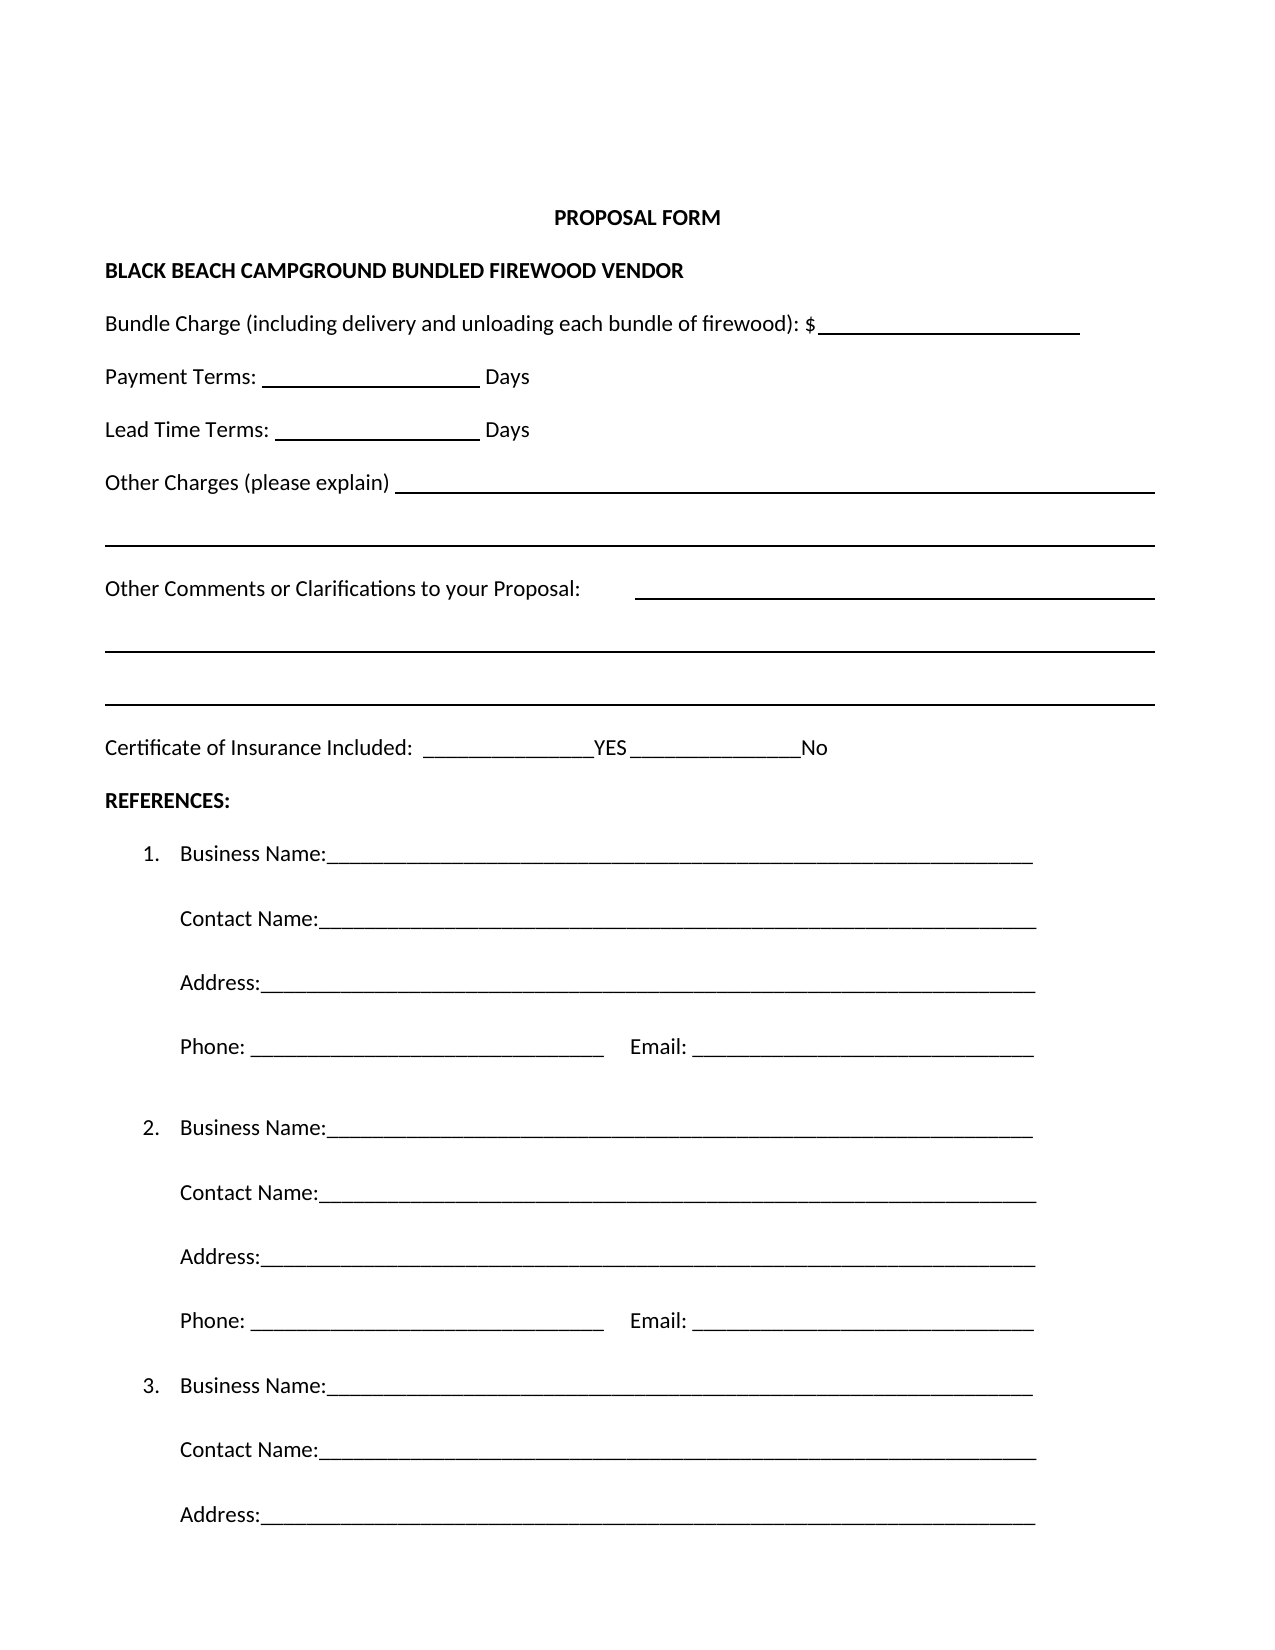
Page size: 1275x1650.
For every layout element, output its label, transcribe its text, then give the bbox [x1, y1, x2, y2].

text Lead Time Terms: Days [105, 415, 1170, 443]
list Address:____________________________________________________________________ [180, 1500, 1170, 1528]
list Contact Name:_______________________________________________________________ [180, 904, 1170, 932]
list Phone: _______________________________ Email: ______________________________ [180, 1032, 1170, 1060]
list Business Name:______________________________________________________________ [142, 1113, 1170, 1141]
list Contact Name:_______________________________________________________________ [180, 1178, 1170, 1206]
list Address:____________________________________________________________________ [180, 968, 1170, 996]
list Address:____________________________________________________________________ [180, 1242, 1170, 1270]
list Phone: _______________________________ Email: ______________________________ [180, 1307, 1170, 1334]
text Other Comments or Clarifications to your Proposal: [105, 574, 1170, 602]
text REFERENCES: [105, 786, 1170, 814]
text Other Charges (please explain) [105, 468, 1170, 496]
list Business Name:______________________________________________________________ [142, 839, 1170, 867]
text Bundle Charge (including delivery and unloading each bundle of firewood): $ [105, 309, 1170, 337]
list Business Name:______________________________________________________________ [142, 1371, 1170, 1399]
text BLACK BEACH CAMPGROUND BUNDLED FIREWOOD VENDOR [105, 256, 1170, 284]
text PROPOSAL FORM [105, 203, 1170, 231]
text Certificate of Insurance Included: _______________YES _______________No [105, 733, 1170, 761]
list Contact Name:_______________________________________________________________ [180, 1435, 1170, 1463]
text Payment Terms: Days [105, 362, 1170, 390]
